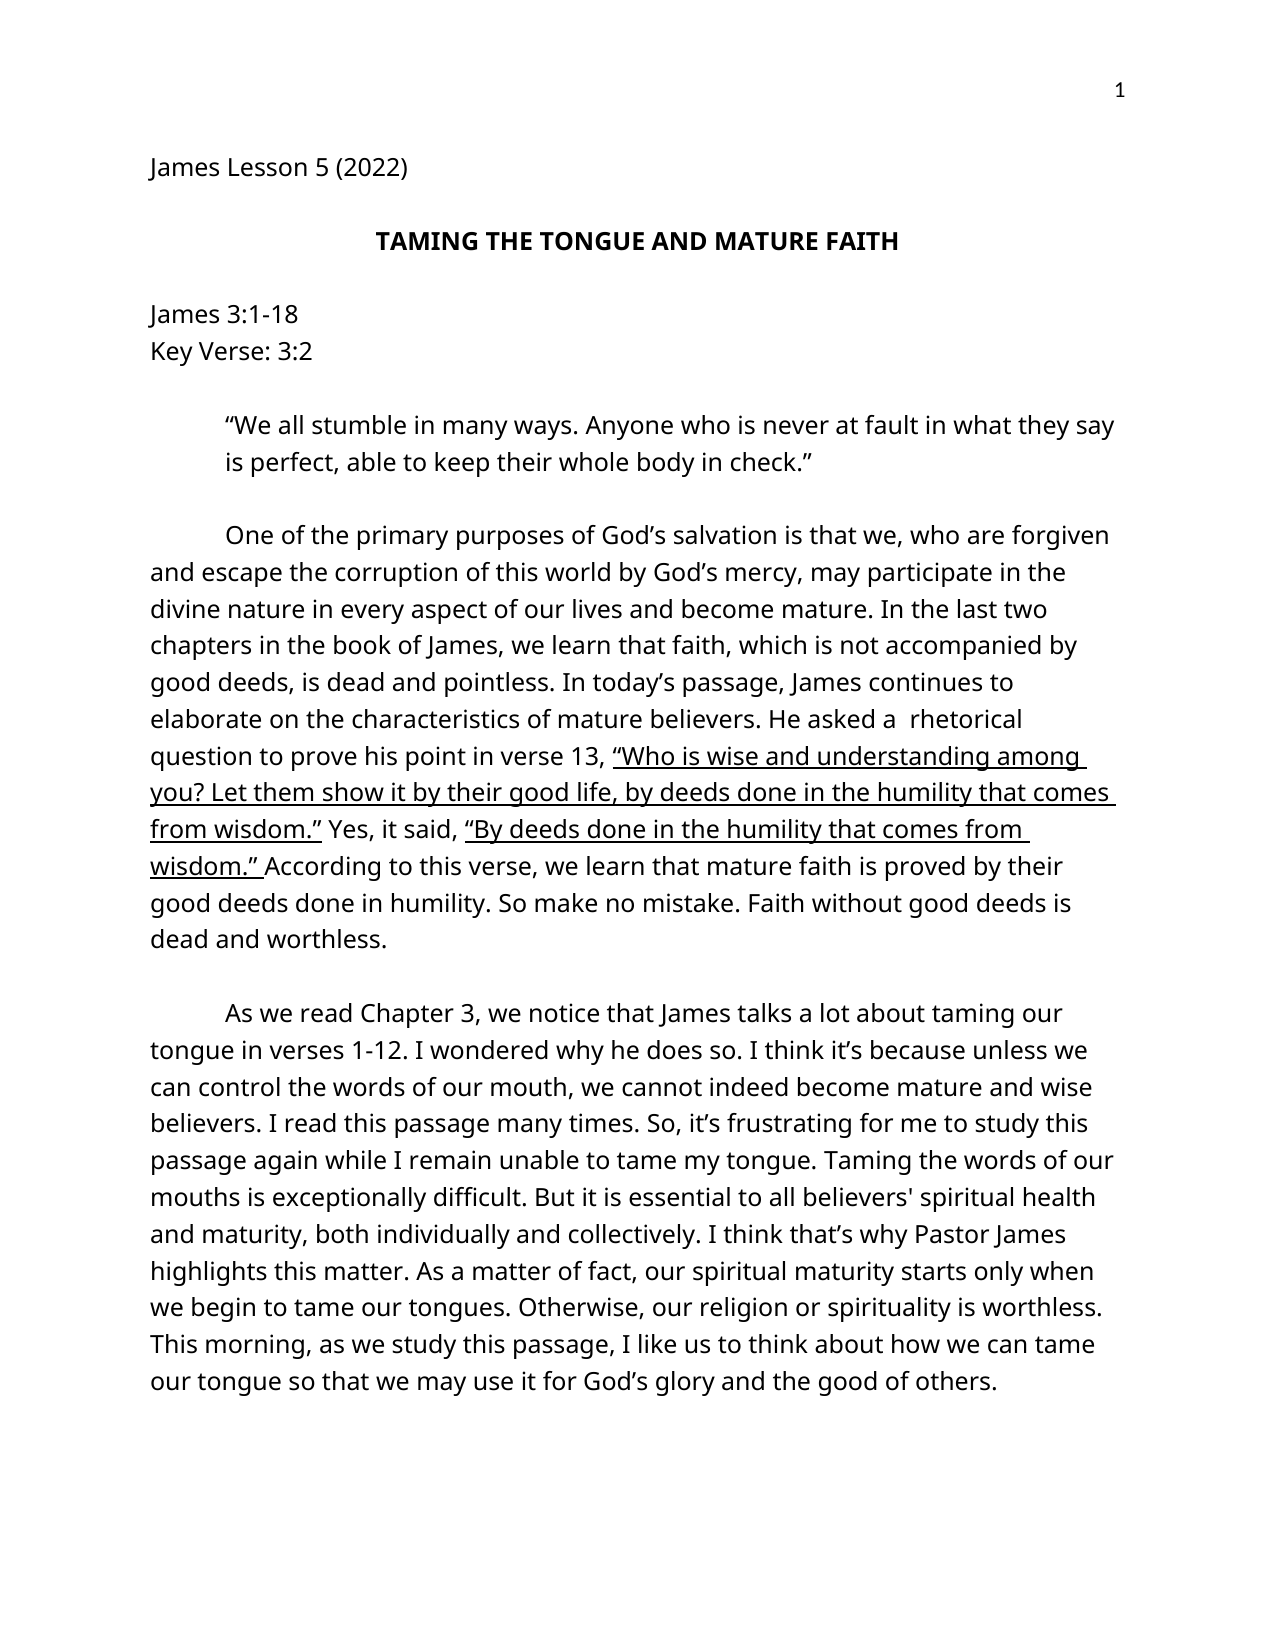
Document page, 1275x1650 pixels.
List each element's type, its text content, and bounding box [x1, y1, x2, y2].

text Key Verse: 3:2 [150, 334, 1125, 368]
text TAMING THE TONGUE AND MATURE FAITH [150, 223, 1125, 258]
text James Lesson 5 (2022) [150, 150, 1125, 184]
text One of the primary purposes of God’s salvation is that we, who are forgiven and escape the corruption of this world by God’s mercy, may participate in the divine nature in every aspect of our lives and become mature. In the last two chapters in the book of James, we learn that faith, which is not accompanied by good deeds, is dead and pointless. In today’s passage, James continues to elaborate on the characteristics of mature believers. He asked a rhetorical question to prove his point in verse 13, “Who is wise and understanding among you? Let them show it by their good life, by deeds done in the humility that comes from wisdom.” Yes, it said, “By deeds done in the humility that comes from wisdom.” According to this verse, we learn that mature faith is proved by their good deeds done in humility. So make no mistake. Faith without good deeds is dead and worthless. [150, 518, 1125, 956]
text As we read Chapter 3, we notice that James talks a lot about taming our tongue in verses 1-12. I wondered why he does so. I think it’s because unless we can control the words of our mouth, we cannot indeed become mature and wise believers. I read this passage many times. So, it’s frustrating for me to study this passage again while I remain unable to tame my tongue. Taming the words of our mouths is exceptionally difficult. But it is essential to all believers' spiritual health and maturity, both individually and collectively. I think that’s why Pastor James highlights this matter. As a matter of fact, our spiritual maturity starts only when we begin to tame our tongues. Otherwise, our religion or spirituality is worthless. This morning, as we study this passage, I like us to think about how we can tame our tongue so that we may use it for God’s glory and the good of others. [150, 996, 1125, 1397]
text James 3:1-18 [150, 297, 1125, 331]
text “We all stumble in many ways. Anyone who is never at fault in what they say is perfect, able to keep their whole body in check.” [225, 407, 1125, 478]
